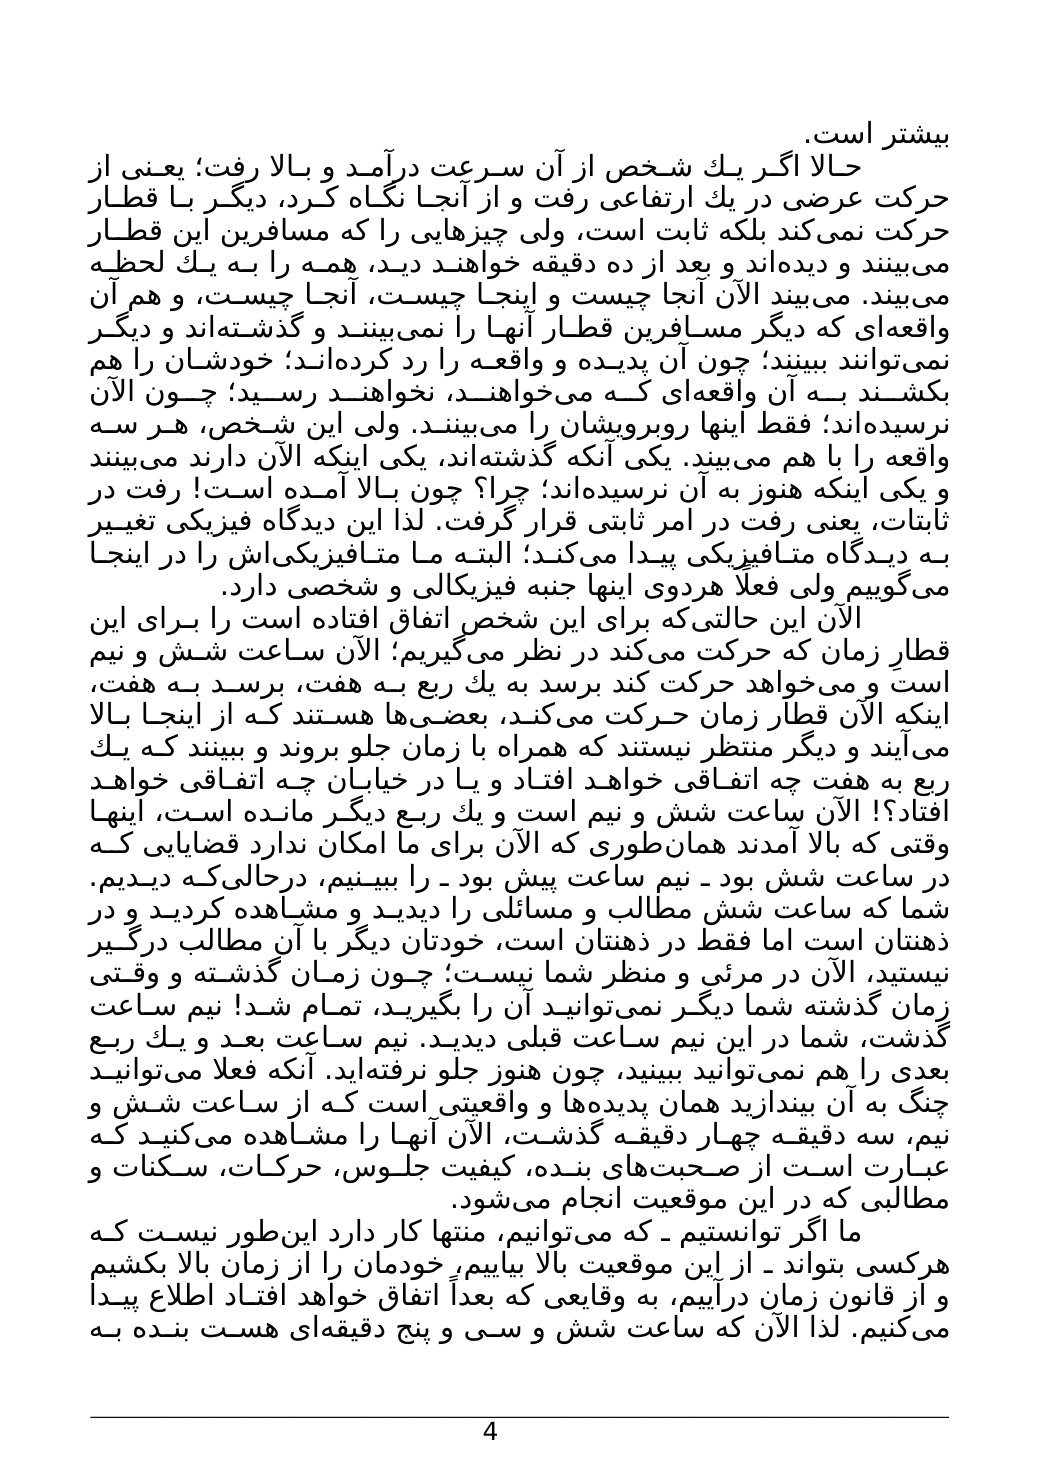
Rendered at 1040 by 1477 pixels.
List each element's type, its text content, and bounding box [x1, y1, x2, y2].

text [89, 118, 951, 150]
text حالا اگر یك شخص از آن سرعت درآمد و بالا رفت؛ یعنی از حركت عرضی در یك ارتفاعی رفت و از آنجا نگاه كرد، دیگر با قطار حركت نمی‌كند بلكه ثابت است، ولی چیزهایی را كه مسافرین این قطار می‌بینند و دیده‌اند و بعد از ده دقیقه خواهند دید، همه را به یك لحظه می‌بیند. می‌بیند الآن آنجا چیست و اینجا چیست، آنجا چیست، و هم آن واقعه‌ای كه دیگر مسافرین قطار آنها را نمی‌بینند و گذشته‌اند و دیگر نمی‌توانند ببینند؛ چون آن پدیده و واقعه را رد كرده‌اند؛ خودشان را هم بكشند به آن واقعه‌ای كه می‌خواهند، نخواهند رسید؛ چون الآن نرسیده‌اند؛ فقط اینها روبرویشان را می‌بینند. ولی این شخص، هر سه واقعه را با هم می‌بیند. یكی آنكه گذشته‌اند، یكی اینكه الآن دارند می‌بینند و یكی اینكه هنوز به آن نرسیده‌اند؛ چرا؟ چون بالا آمده است! رفت در ثابتات، یعنی رفت در امر ثابتی قرار گرفت. لذا این دیدگاه فیزیكی تغییر به دیدگاه متافیزیكی پیدا می‌كند؛ البته ما متافیزیكی‌اش را در اینجا می‌گوییم ولی فعلًا هردوی اینها جنبه فیزیكالی و شخصی دارد. [89, 150, 951, 602]
text الآن این حالتی‌كه برای این شخص اتفاق افتاده است را برای این قطارِ زمان كه حركت می‌كند در نظر می‌گیریم؛ الآن ساعت شش و نیم است و می‌خواهد حركت كند برسد به یك ربع به هفت، برسد به هفت، اینكه الآن قطار زمان حركت می‌كند، بعضی‌ها هستند كه از اینجا بالا می‌آیند و دیگر منتظر نیستند كه همراه با زمان جلو بروند و ببینند كه یك ربع به هفت چه اتفاقی خواهد افتاد و یا در خیابان چه اتفاقی خواهد افتاد؟! الآن ساعت شش و نیم است و یك ربع دیگر مانده است، اینها وقتی كه بالا آمدند همان‌طوری كه الآن برای ما امكان ندارد قضایایی كه در ساعت شش بود ـ نیم ساعت پیش بود ـ را ببینیم، درحالی‌كه دیدیم. شما كه ساعت شش مطالب و مسائلی را دیدید و مشاهده كردید و در ذهنتان است اما فقط در ذهنتان است، خودتان دیگر با آن مطالب درگیر نیستید، الآن در مرئی و منظر شما نیست؛ چون زمان گذشته و وقتی زمان گذشته شما دیگر نمی‌توانید آن را بگیرید، تمام شد! نیم ساعت گذشت، شما در این نیم ساعت قبلی دیدید. نیم ساعت بعد و یك ربع بعدی را هم نمی‌توانید ببینید، چون هنوز جلو نرفته‌اید. آنكه فعلا می‌توانید چنگ به آن بیندازید همان پدیده‌ها و واقعیتی است كه از ساعت شش و نیم، سه دقیقه چهار دقیقه گذشت، الآن آنها را مشاهده می‌كنید كه عبارت است از صحبت‌های بنده، كیفیت جلوس، حركات، سكنات و مطالبی كه در این موقعیت انجام می‌شود. [89, 602, 951, 1216]
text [89, 1216, 951, 1345]
